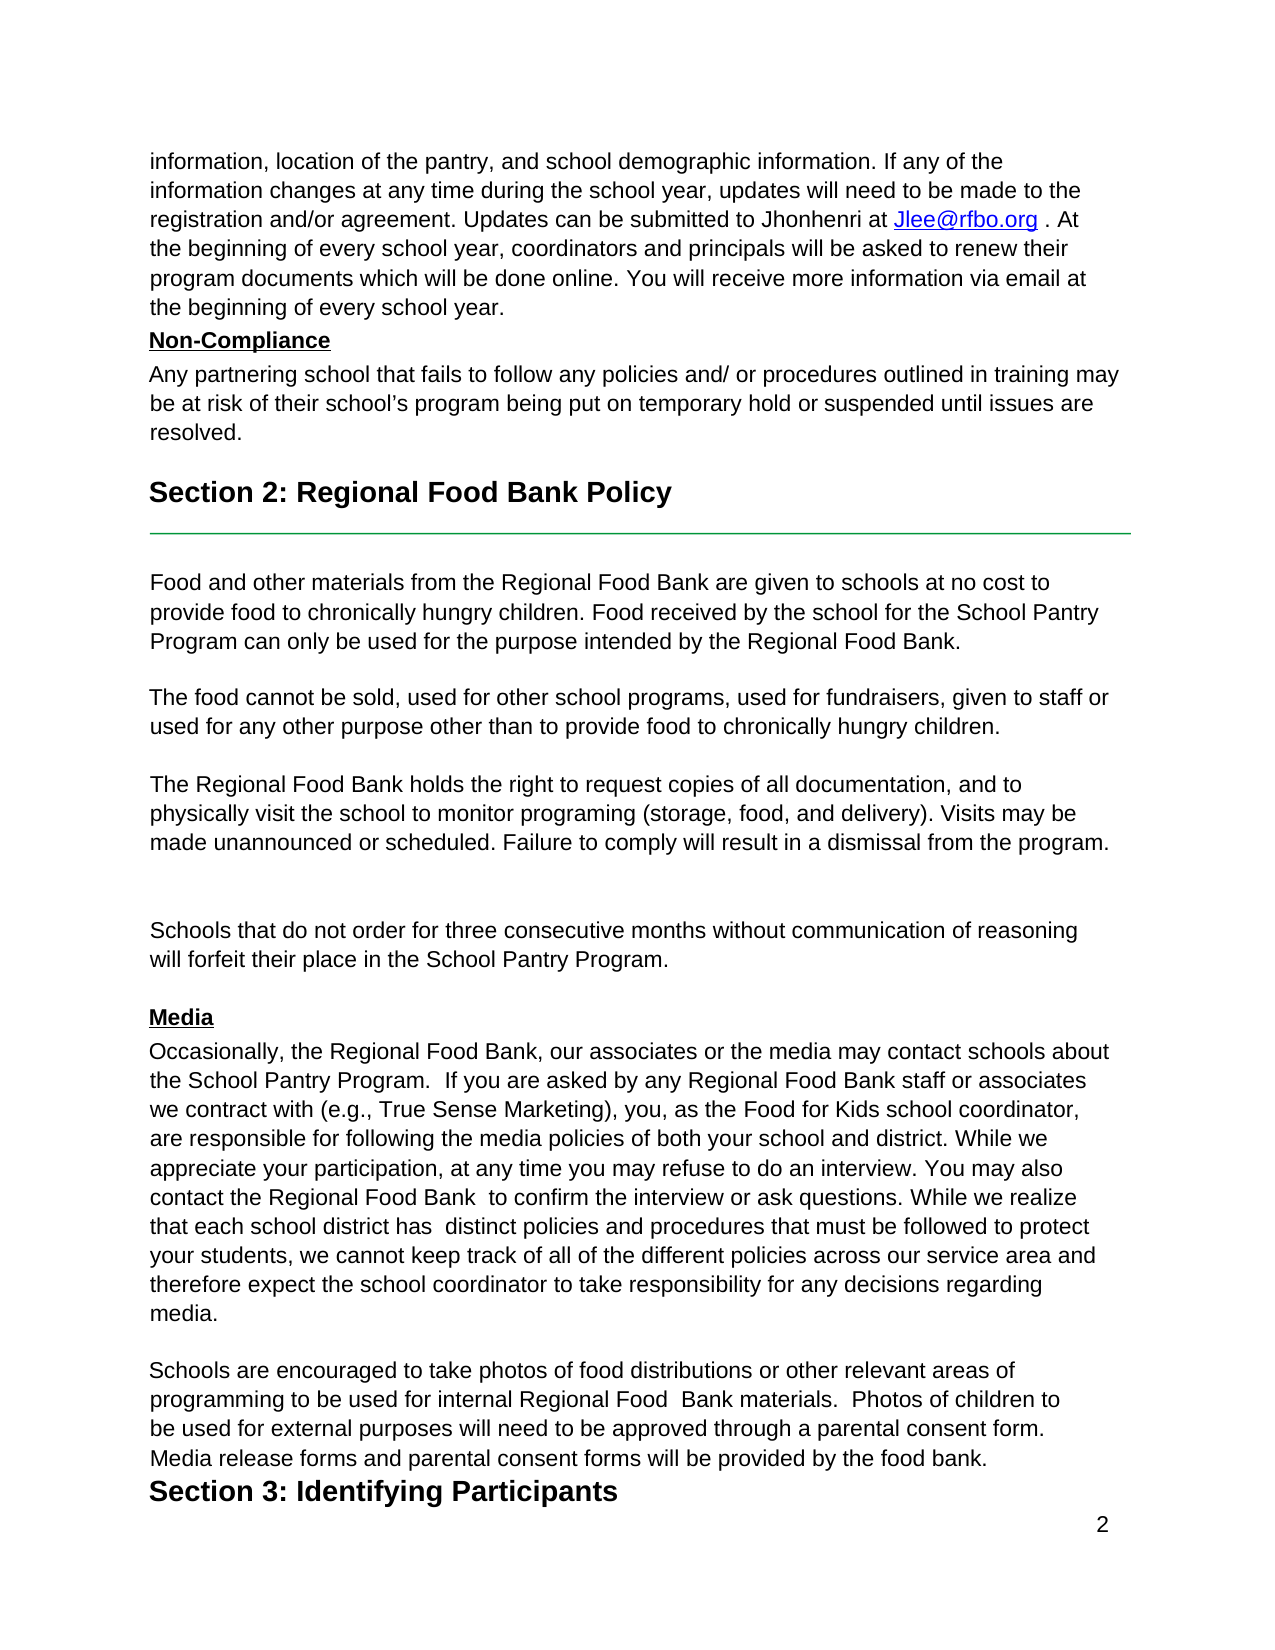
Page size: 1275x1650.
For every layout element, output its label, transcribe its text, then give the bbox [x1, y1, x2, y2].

text The food cannot be sold, used for other school programs, used for fundraisers, given to staff or used for any other purpose other than to provide food to chronically hungry children. The Regional Food Bank holds the right to request copies of all documentation, and to physically visit the school to monitor programing (storage, food, and delivery). Visits may be made unannounced or scheduled. Failure to comply will result in a dismissal from the program. Schools that do not order for three consecutive months without communication of reasoning will forfeit their place in the School Pantry Program. [148, 683, 1115, 972]
text Occasionally, the Regional Food Bank, our associates or the media may contact schools about the School Pantry Program. If you are asked by any Regional Food Bank staff or associates we contract with (e.g., True Sense Marketing), you, as the Food for Kids school coordinator, are responsible for following the media policies of both your school and district. While we appreciate your participation, at any time you may refuse to do an interview. You may also contact the Regional Food Bank to confirm the interview or ask questions. While we realize that each school district has distinct policies and procedures that must be followed to protect your students, we cannot keep track of all of the different policies across our service area and therefore expect the school coordinator to take responsibility for any decisions regarding media. [148, 1038, 1112, 1327]
text Any partnering school that fails to follow any policies and/ or procedures outlined in training may be at risk of their school’s program being put on temporary hold or suspended until issues are resolved. [148, 361, 1120, 446]
text Food and other materials from the Regional Food Bank are given to schools at no cost to provide food to chronically hungry children. Food received by the school for the School Pantry Program can only be used for the purpose intended by the Regional Food Bank. [149, 569, 1112, 654]
text Media [148, 1004, 1115, 1031]
subtitle Section 2: Regional Food Bank Policy [148, 475, 1152, 508]
subtitle Section 3: Identifying Participants [148, 1474, 1152, 1507]
text Non-Compliance [148, 327, 1112, 354]
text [148, 148, 1112, 320]
text Schools are encouraged to take photos of food distributions or other relevant areas of programming to be used for internal Regional Food Bank materials. Photos of children to be used for external purposes will need to be approved through a parental consent form. Media release forms and parental consent forms will be provided by the food bank. [148, 1357, 1090, 1471]
